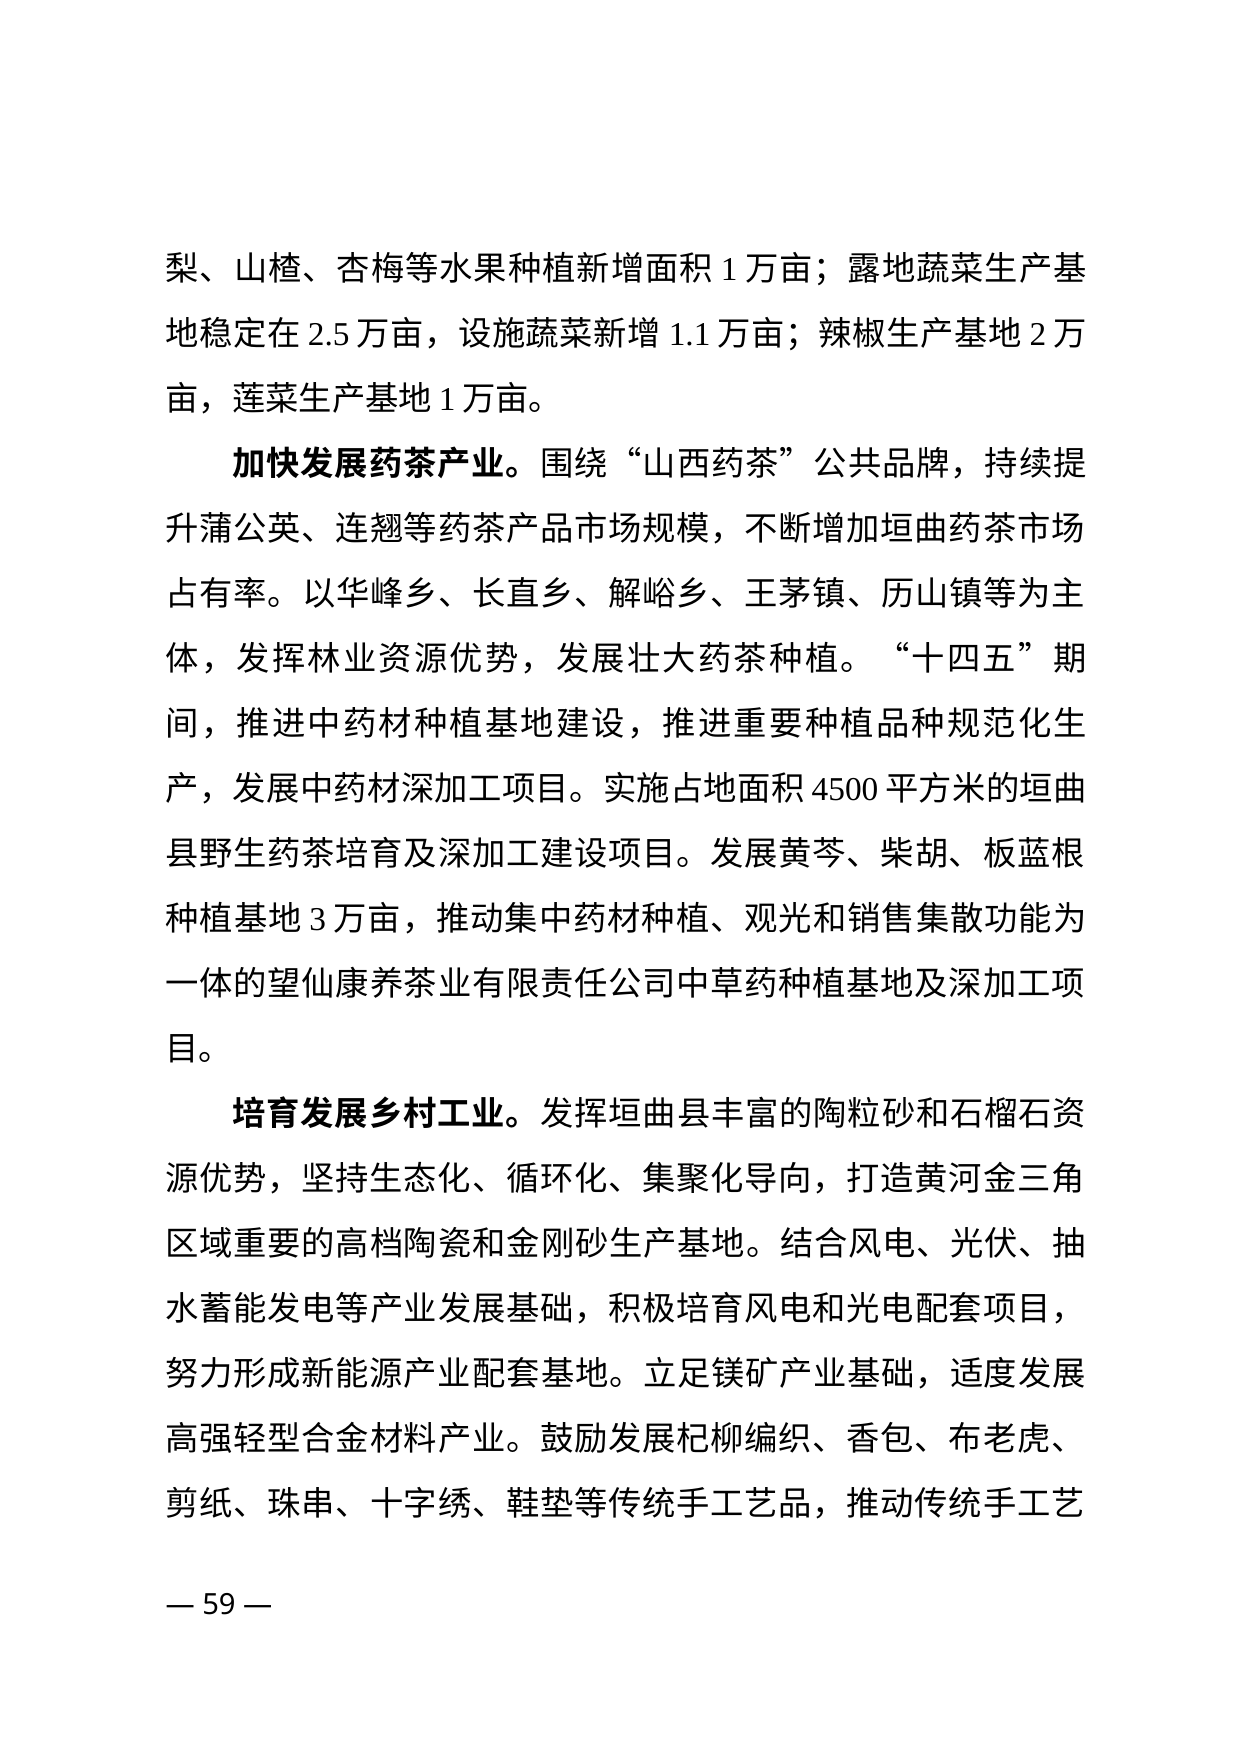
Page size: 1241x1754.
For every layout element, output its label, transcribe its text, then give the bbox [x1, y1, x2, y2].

text 加快发展药茶产业。围绕“山西药茶”公共品牌，持续提升蒲公英、连翘等药茶产品市场规模，不断增加垣曲药茶市场占有率。以华峰乡、长直乡、解峪乡、王茅镇、历山镇等为主体，发挥林业资源优势，发展壮大药茶种植。“十四五”期间，推进中药材种植基地建设，推进重要种植品种规范化生产，发展中药材深加工项目。实施占地面积4500平方米的垣曲县野生药茶培育及深加工建设项目。发展黄芩、柴胡、板蓝根种植基地3万亩，推动集中药材种植、观光和销售集散功能为一体的望仙康养茶业有限责任公司中草药种植基地及深加工项目。 [165, 428, 1087, 1078]
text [165, 1078, 1087, 1533]
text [165, 233, 1087, 428]
